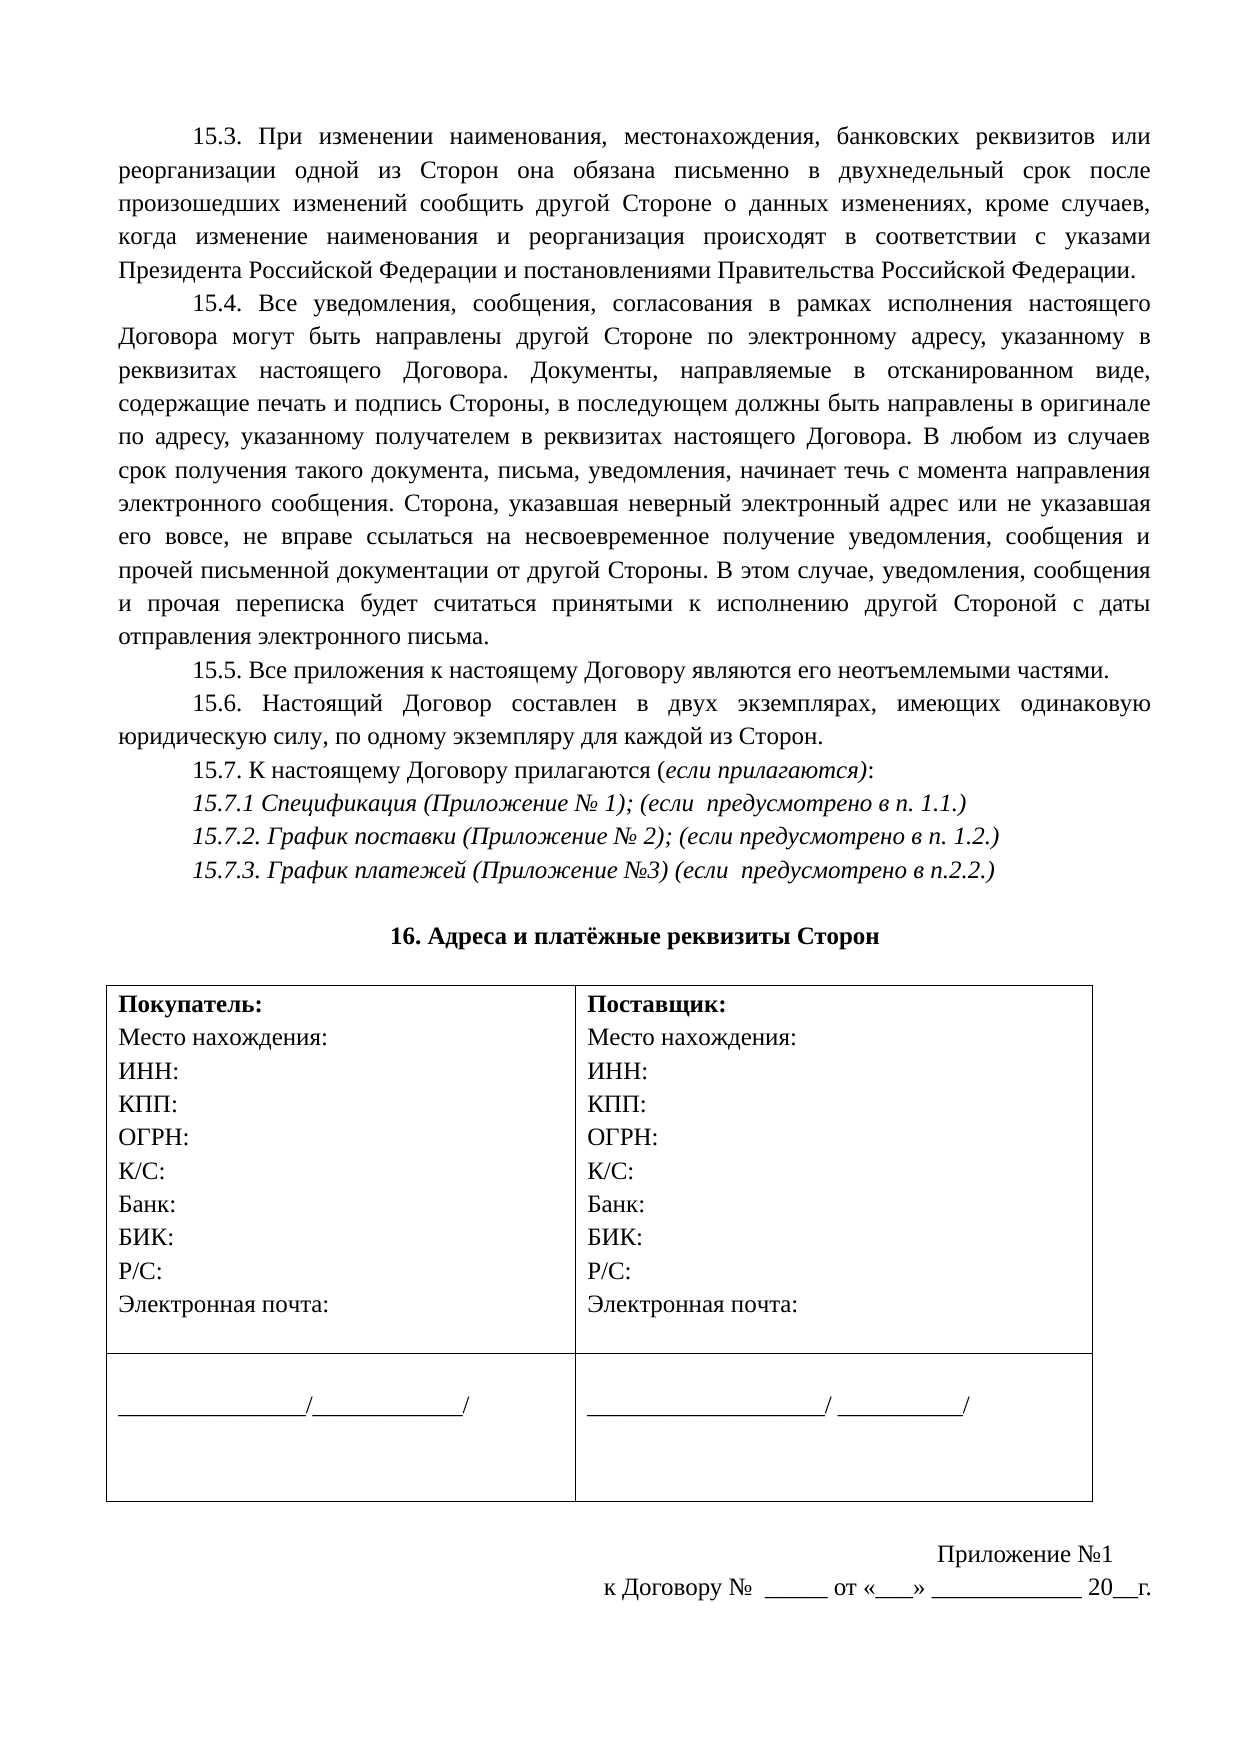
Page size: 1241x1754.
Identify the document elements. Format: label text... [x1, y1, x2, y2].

table_cell ___________________/ __________/ [576, 1354, 1092, 1501]
text 16. Адреса и платёжные реквизиты Сторон [118, 918, 1152, 951]
text 15.3. При изменении наименования, местонахождения, банковских реквизитов или реорганизации одной из Сторон она обязана письменно в двухнедельный срок после произошедших изменений сообщить другой Стороне о данных изменениях, кроме случаев, когда изменение наименования и реорганизация происходят в соответствии с указами Президента Российской Федерации и постановлениями Правительства Российской Федерации. [118, 118, 1152, 285]
text 15.7.2. График поставки (Приложение № 2); (если предусмотрено в п. 1.2.) [118, 818, 1152, 851]
text 15.5. Все приложения к настоящему Договору являются его неотъемлемыми частями. [118, 651, 1152, 685]
text Приложение №1 [118, 1536, 1152, 1569]
text 15.7.3. График платежей (Приложение №3) (если предусмотрено в п.2.2.) [118, 851, 1152, 885]
text 15.7.1 Спецификация (Приложение № 1); (если предусмотрено в п. 1.1.) [118, 785, 1152, 818]
table_header Покупатель: Место нахождения: ИНН: КПП: ОГРН: К/С: Банк: БИК: Р/С: Электронная почта: [107, 986, 575, 1352]
text к Договору № _____ от «___» ____________ 20__г. [118, 1569, 1152, 1602]
table_cell _______________/____________/ [107, 1354, 575, 1501]
table_header Поставщик: Место нахождения: ИНН: КПП: ОГРН: К/С: Банк: БИК: Р/С: Электронная почта: [576, 986, 1092, 1352]
text 15.6. Настоящий Договор составлен в двух экземплярах, имеющих одинаковую юридическую силу, по одному экземпляру для каждой из Сторон. [118, 685, 1152, 751]
text 15.7. К настоящему Договору прилагаются (если прилагаются): [118, 751, 1152, 785]
